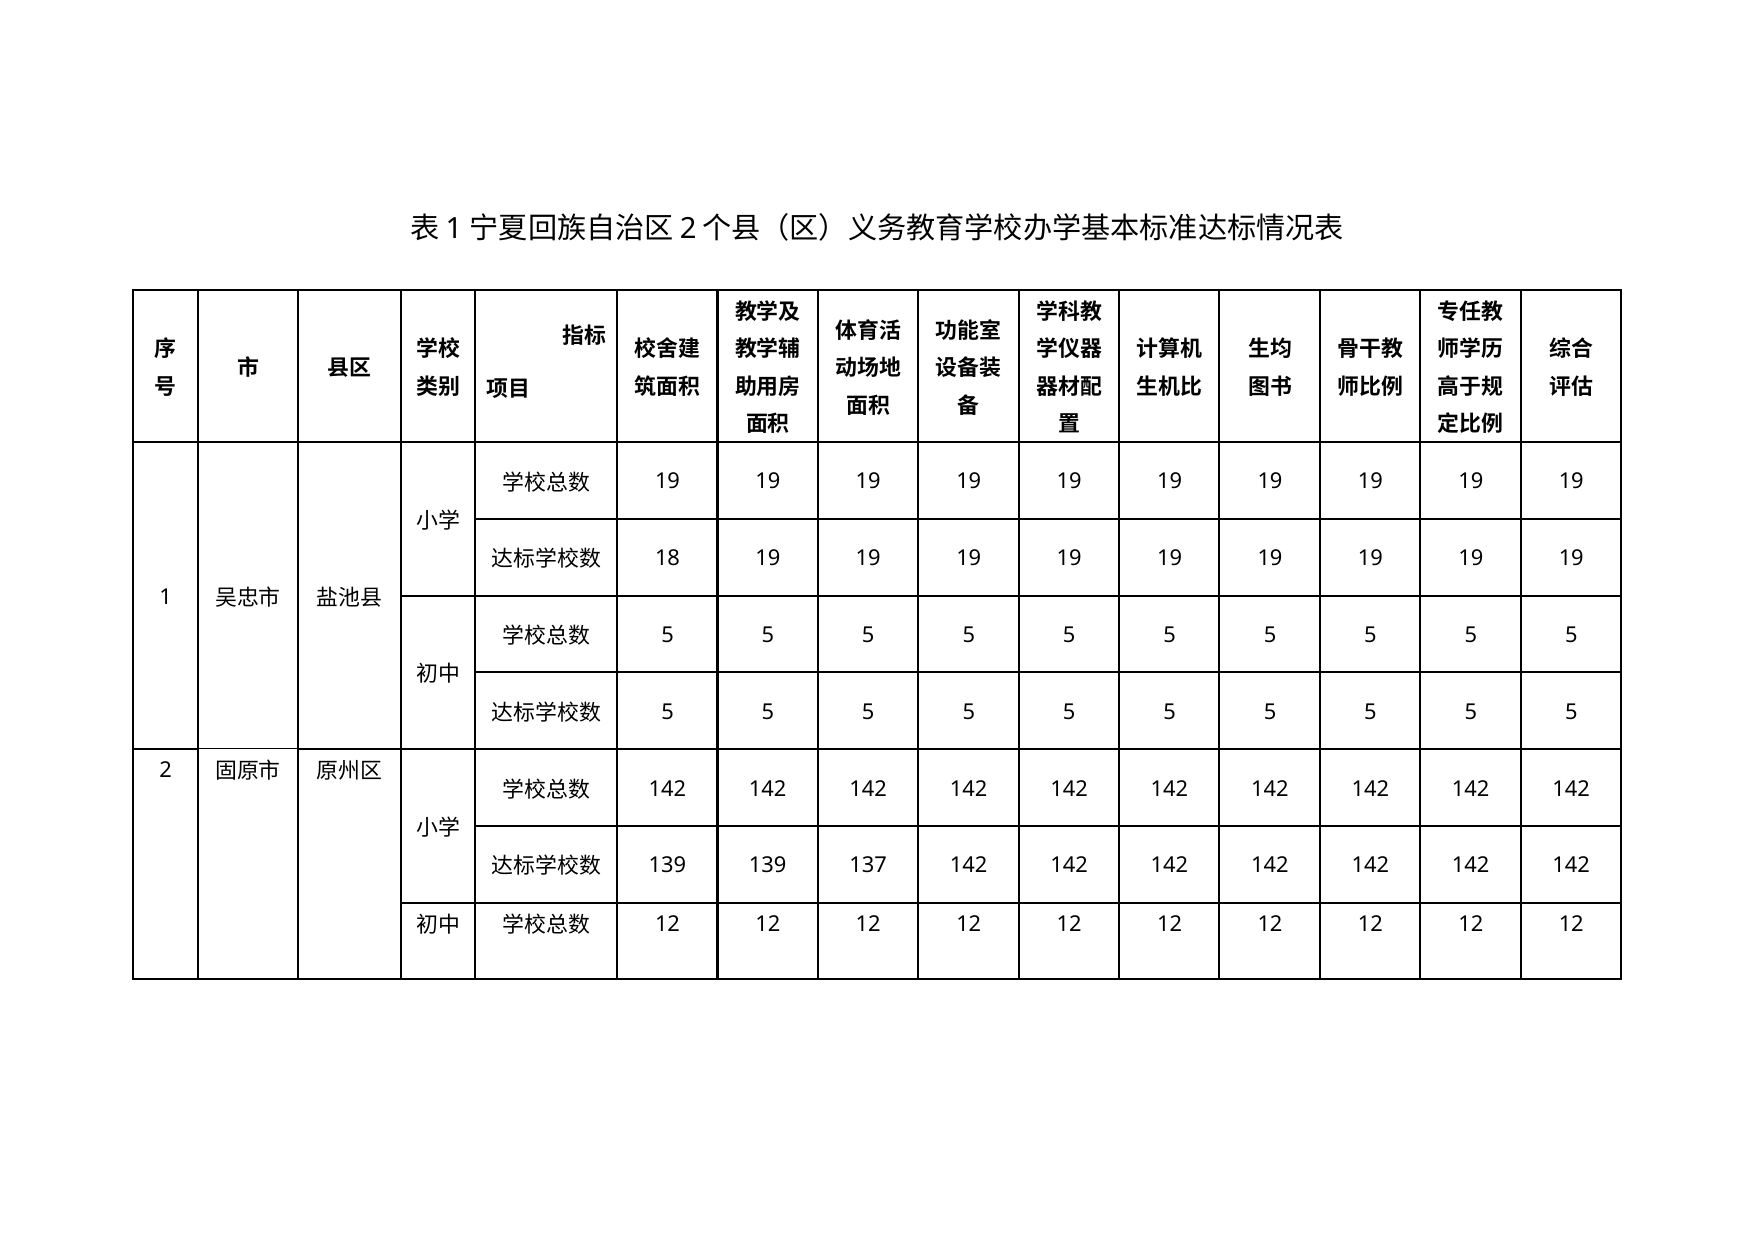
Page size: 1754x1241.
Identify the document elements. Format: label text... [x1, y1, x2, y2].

table_header 生均 图书 [1220, 291, 1319, 441]
table_cell 5 [1020, 597, 1118, 671]
table_cell 5 [1020, 673, 1118, 748]
table_cell 5 [1421, 597, 1520, 671]
table_cell 19 [1020, 443, 1118, 518]
table_cell 5 [1220, 597, 1319, 671]
table_cell 139 [719, 827, 817, 902]
table_cell 19 [719, 520, 817, 594]
table_cell 学校总数 [476, 750, 616, 825]
table_cell 19 [819, 443, 917, 518]
table_cell 5 [1421, 673, 1520, 748]
table_cell 5 [819, 597, 917, 671]
table_cell 达标学校数 [476, 827, 616, 902]
table_header 市 [199, 291, 297, 441]
table_cell 12 [1321, 904, 1419, 978]
table_cell 19 [1020, 520, 1118, 594]
table_cell 2 [134, 750, 197, 978]
table_cell 19 [1120, 443, 1218, 518]
table_cell 19 [1522, 443, 1620, 518]
table_cell 5 [1522, 673, 1620, 748]
table_header 计算机生机比 [1120, 291, 1218, 441]
table_cell 5 [1321, 673, 1419, 748]
table_cell 达标学校数 [476, 520, 616, 594]
table_cell 初中 [402, 904, 474, 978]
table_cell 12 [1220, 904, 1319, 978]
table_header 指标 项目 [476, 291, 616, 441]
table_cell 12 [1421, 904, 1520, 978]
table_cell 19 [1220, 443, 1319, 518]
table_cell 142 [1321, 750, 1419, 825]
table_cell 142 [1120, 827, 1218, 902]
table_cell 19 [719, 443, 817, 518]
table_cell 142 [919, 827, 1018, 902]
table_cell 初中 [402, 597, 474, 748]
table_cell 5 [719, 673, 817, 748]
table_cell 142 [1522, 750, 1620, 825]
table_cell 142 [1220, 750, 1319, 825]
table_header 校舍建筑面积 [618, 291, 716, 441]
table_cell 142 [1522, 827, 1620, 902]
table_cell 12 [1522, 904, 1620, 978]
table_cell 5 [819, 673, 917, 748]
table_header 学科教学仪器器材配置 [1020, 291, 1118, 441]
table_cell 142 [1020, 827, 1118, 902]
table_cell 5 [1120, 673, 1218, 748]
table_cell 12 [1020, 904, 1118, 978]
table_cell 19 [618, 443, 716, 518]
table_cell 19 [1220, 520, 1319, 594]
table_cell 1 [134, 443, 197, 748]
table_cell 19 [1421, 443, 1520, 518]
table_header 序号 [134, 291, 197, 441]
table_cell 142 [618, 750, 716, 825]
table_cell 小学 [402, 443, 474, 594]
table_header 教学及教学辅助用房面积 [719, 291, 817, 441]
table_cell 12 [1120, 904, 1218, 978]
table_header 骨干教师比例 [1321, 291, 1419, 441]
table_cell 5 [919, 673, 1018, 748]
table_cell 12 [919, 904, 1018, 978]
table_cell 142 [1220, 827, 1319, 902]
table_cell 原州区 [299, 750, 400, 978]
table_header 县区 [299, 291, 400, 441]
table_cell 19 [1522, 520, 1620, 594]
table_cell 142 [919, 750, 1018, 825]
table_cell 小学 [402, 750, 474, 902]
table_cell 12 [618, 904, 716, 978]
table_cell 12 [719, 904, 817, 978]
table_cell 固原市 [199, 749, 297, 978]
table_cell 学校总数 [476, 443, 616, 518]
table_cell 18 [618, 520, 716, 594]
table_header 综合 评估 [1522, 291, 1620, 441]
text 表1 宁夏回族自治区2个县（区）义务教育学校办学基本标准达标情况表 [150, 189, 1604, 251]
table_cell 142 [1321, 827, 1419, 902]
table_cell 盐池县 [299, 443, 400, 748]
table_cell 学校总数 [476, 904, 616, 978]
table_cell 19 [919, 520, 1018, 594]
table_cell 139 [618, 827, 716, 902]
table_cell 137 [819, 827, 917, 902]
table_header 体育活动场地面积 [819, 291, 917, 441]
table_cell 19 [819, 520, 917, 594]
table_cell 5 [618, 597, 716, 671]
table_header 专任教师学历高于规定比例 [1421, 291, 1520, 441]
table_header 功能室设备装备 [919, 291, 1018, 441]
table_cell 5 [1321, 597, 1419, 671]
table_cell 5 [919, 597, 1018, 671]
table_cell 达标学校数 [476, 673, 616, 748]
table_cell 5 [1220, 673, 1319, 748]
table_cell 学校总数 [476, 597, 616, 671]
table_cell 5 [1522, 597, 1620, 671]
table_cell 5 [618, 673, 716, 748]
table_cell 142 [1020, 750, 1118, 825]
table_cell 142 [1421, 827, 1520, 902]
table_cell 19 [1421, 520, 1520, 594]
table_cell 19 [919, 443, 1018, 518]
table_cell 142 [719, 750, 817, 825]
table_cell 19 [1321, 443, 1419, 518]
table_cell 19 [1321, 520, 1419, 594]
table_cell 142 [1421, 750, 1520, 825]
table_cell 19 [1120, 520, 1218, 594]
table_header 学校 类别 [402, 291, 474, 441]
table_cell 5 [1120, 597, 1218, 671]
table_cell 142 [1120, 750, 1218, 825]
table_cell 12 [819, 904, 917, 978]
table_cell 5 [719, 597, 817, 671]
table_cell 吴忠市 [199, 443, 297, 748]
table_cell 142 [819, 750, 917, 825]
